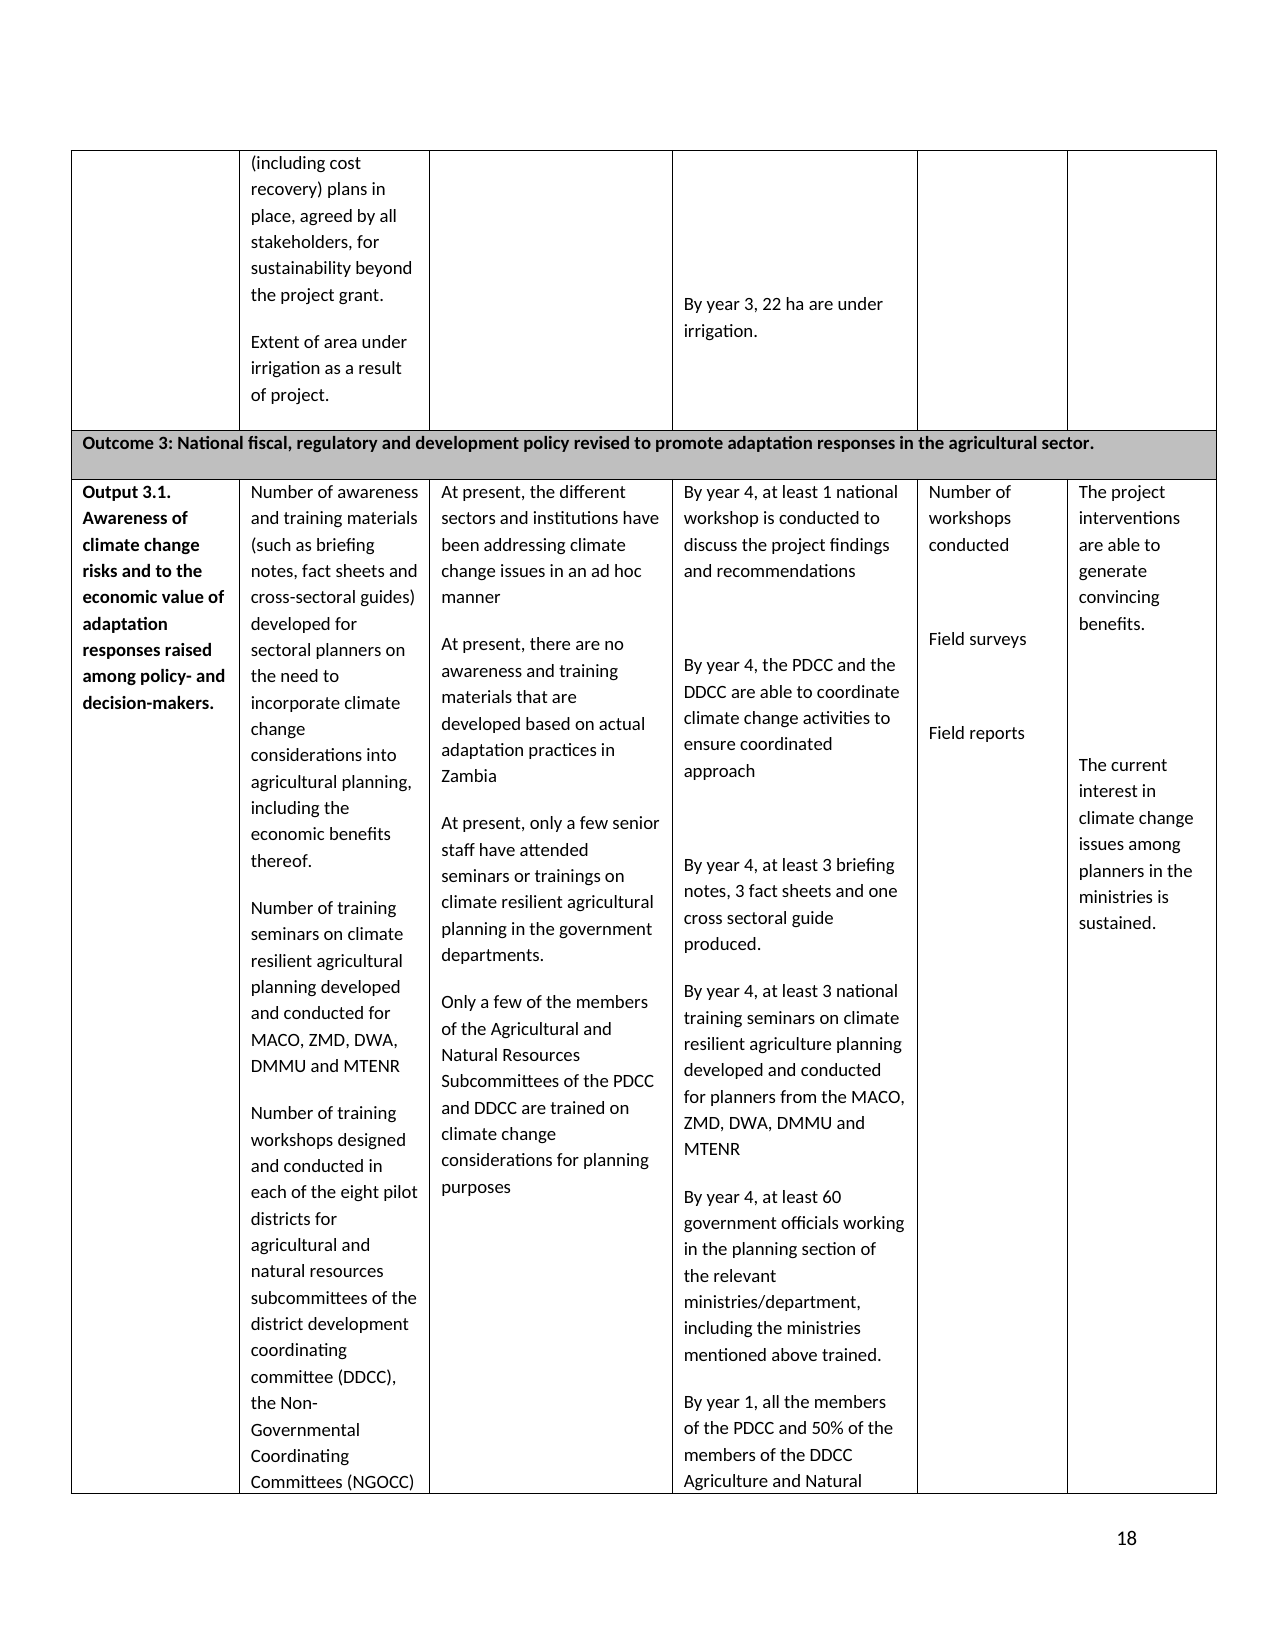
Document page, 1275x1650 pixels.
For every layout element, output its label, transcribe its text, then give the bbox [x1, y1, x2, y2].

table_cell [72, 151, 239, 430]
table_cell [918, 151, 1067, 430]
table_cell Outcome 3: National fiscal, regulatory and development policy revised to promote adaptation responses in the agricultural sector. [72, 431, 1216, 479]
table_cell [240, 480, 429, 1493]
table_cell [1068, 480, 1216, 1493]
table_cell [72, 480, 239, 1493]
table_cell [240, 151, 429, 430]
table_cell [673, 151, 917, 430]
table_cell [430, 151, 672, 430]
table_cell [673, 480, 917, 1493]
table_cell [1068, 151, 1216, 430]
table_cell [918, 480, 1067, 1493]
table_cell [430, 480, 672, 1493]
